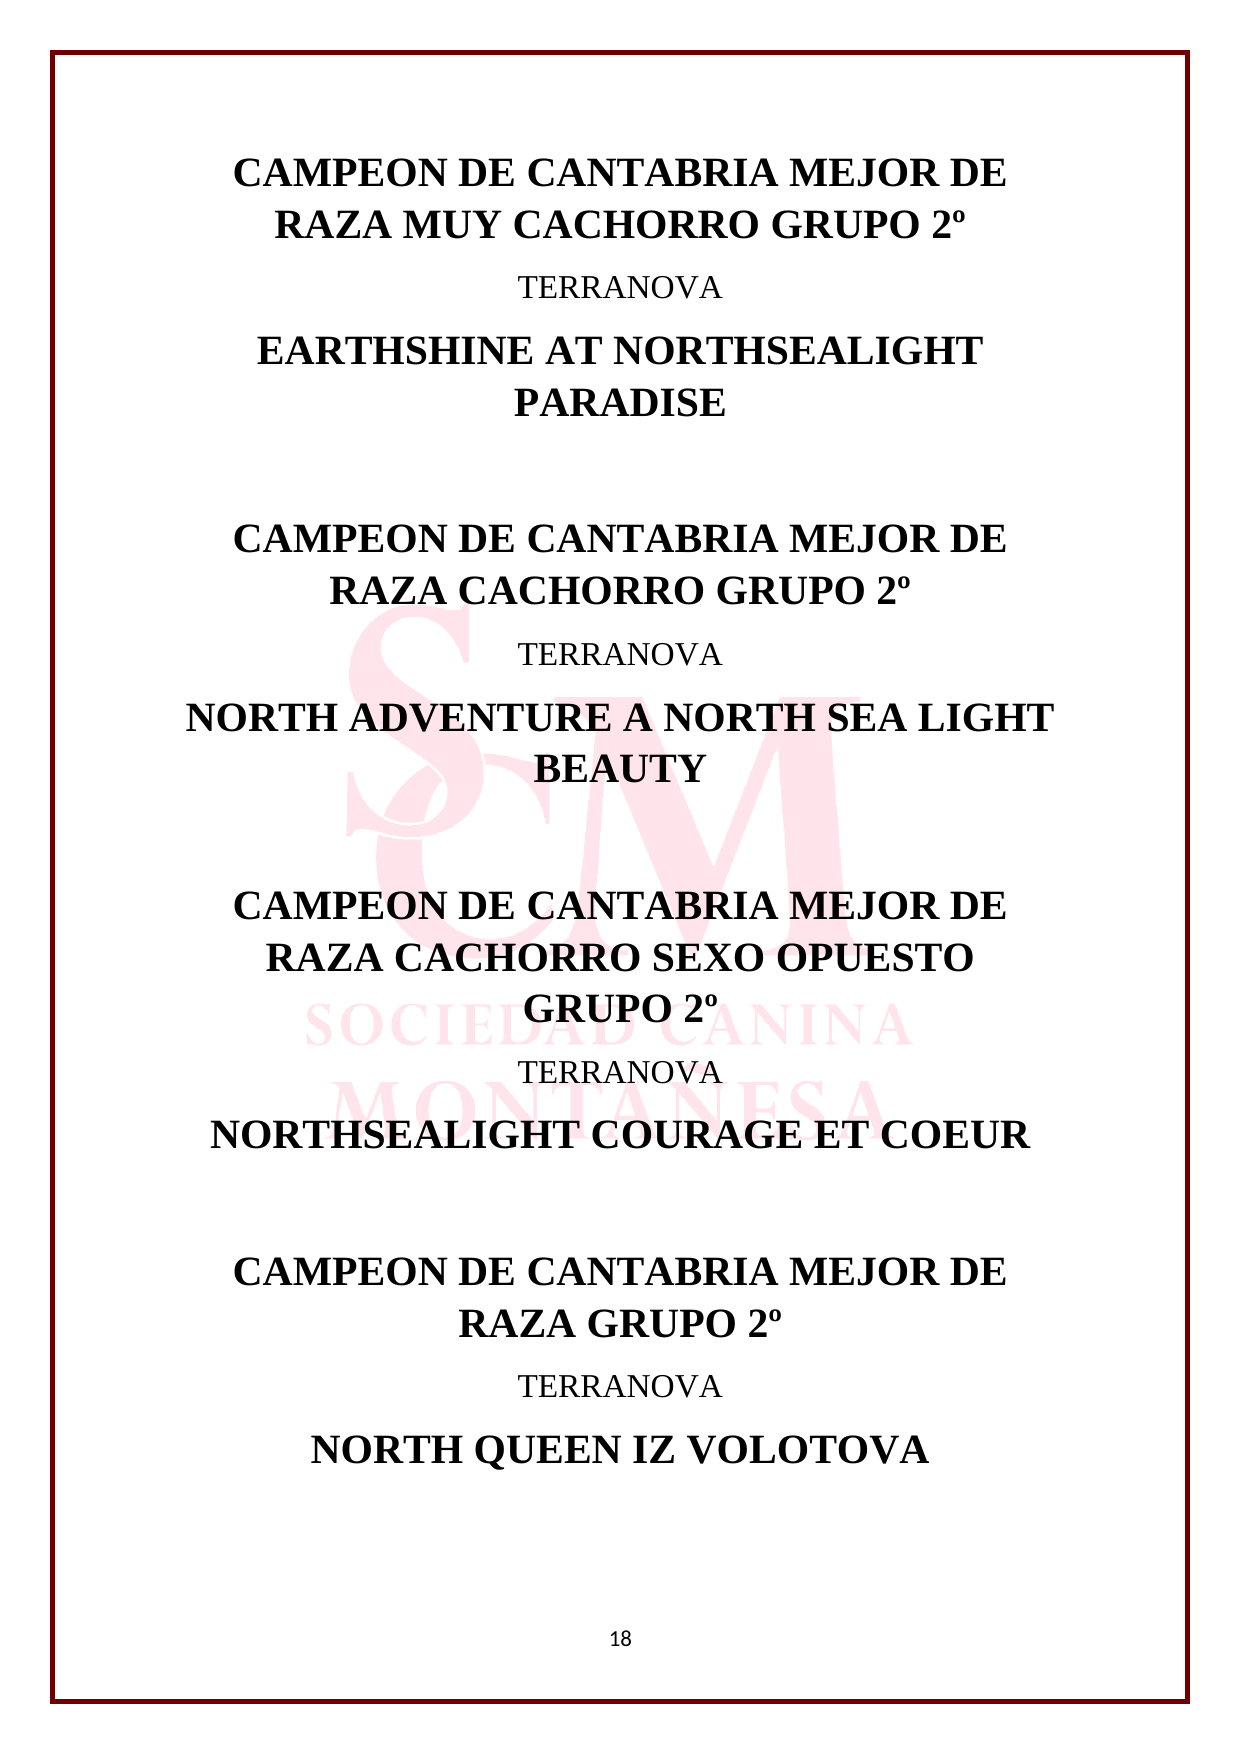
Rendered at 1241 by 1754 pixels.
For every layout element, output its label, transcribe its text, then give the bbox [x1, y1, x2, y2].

text NORTHSEALIGHT COURAGE ET COEUR [177, 1110, 1063, 1158]
text CAMPEON DE CANTABRIA MEJOR DE RAZA CACHORRO GRUPO 2º [177, 514, 1063, 613]
text NORTH ADVENTURE A NORTH SEA LIGHT BEAUTY [177, 692, 1063, 792]
text NORTH QUEEN IZ VOLOTOVA [177, 1425, 1063, 1473]
text EARTHSHINE AT NORTHSEALIGHT PARADISE [177, 326, 1063, 425]
text TERRANOVA [177, 1367, 1063, 1405]
text CAMPEON DE CANTABRIA MEJOR DE RAZA GRUPO 2º [177, 1247, 1063, 1346]
text TERRANOVA [177, 1052, 1063, 1090]
text TERRANOVA [177, 634, 1063, 672]
text CAMPEON DE CANTABRIA MEJOR DE RAZA MUY CACHORRO GRUPO 2º [177, 148, 1063, 247]
text TERRANOVA [177, 268, 1063, 306]
text CAMPEON DE CANTABRIA MEJOR DE RAZA CACHORRO SEXO OPUESTO GRUPO 2º [177, 880, 1063, 1032]
